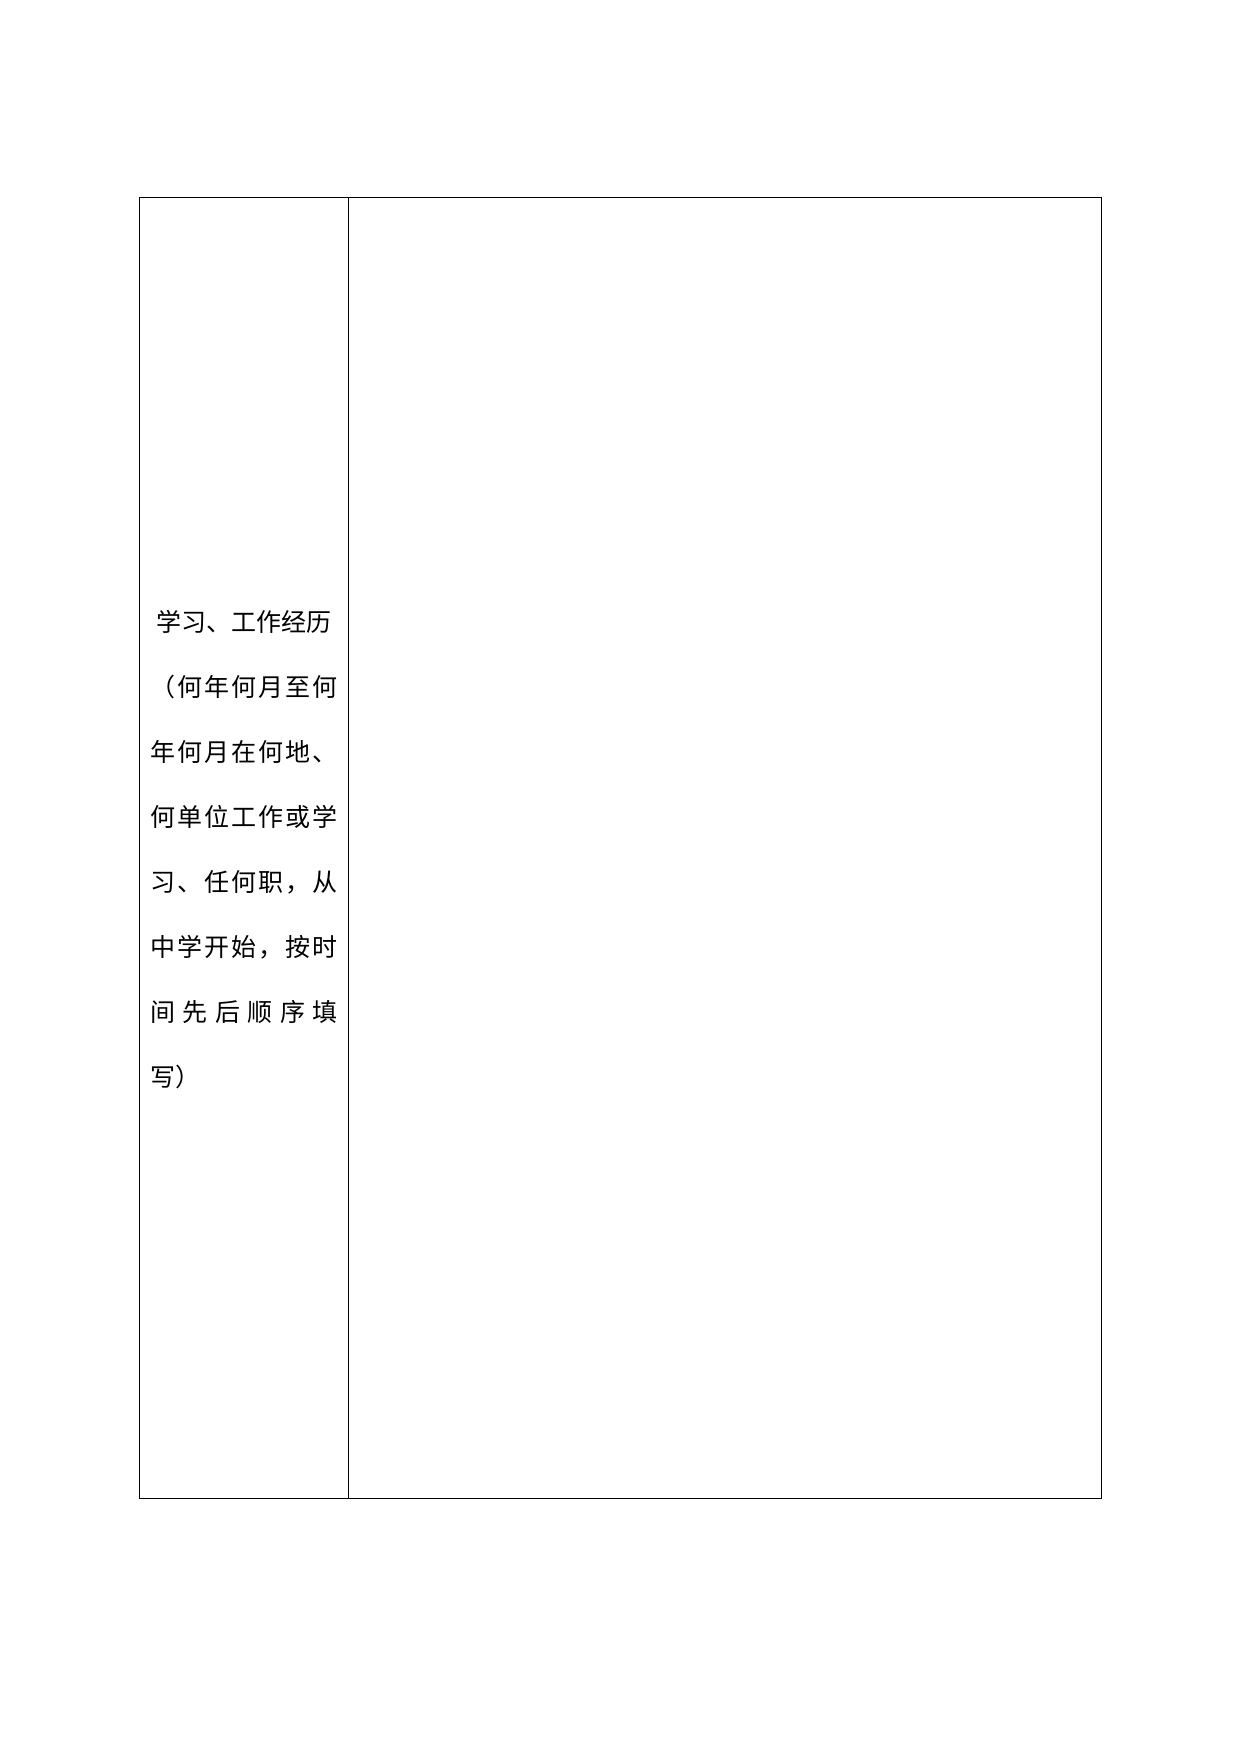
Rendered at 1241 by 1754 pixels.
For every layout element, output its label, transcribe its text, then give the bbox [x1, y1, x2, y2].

table_cell [349, 198, 1101, 1498]
table_cell 学习、工作经历 （何年何月至何年何月在何地、何单位工作或学习、任何职，从中学开始，按时间先后顺序填写） [140, 198, 348, 1498]
